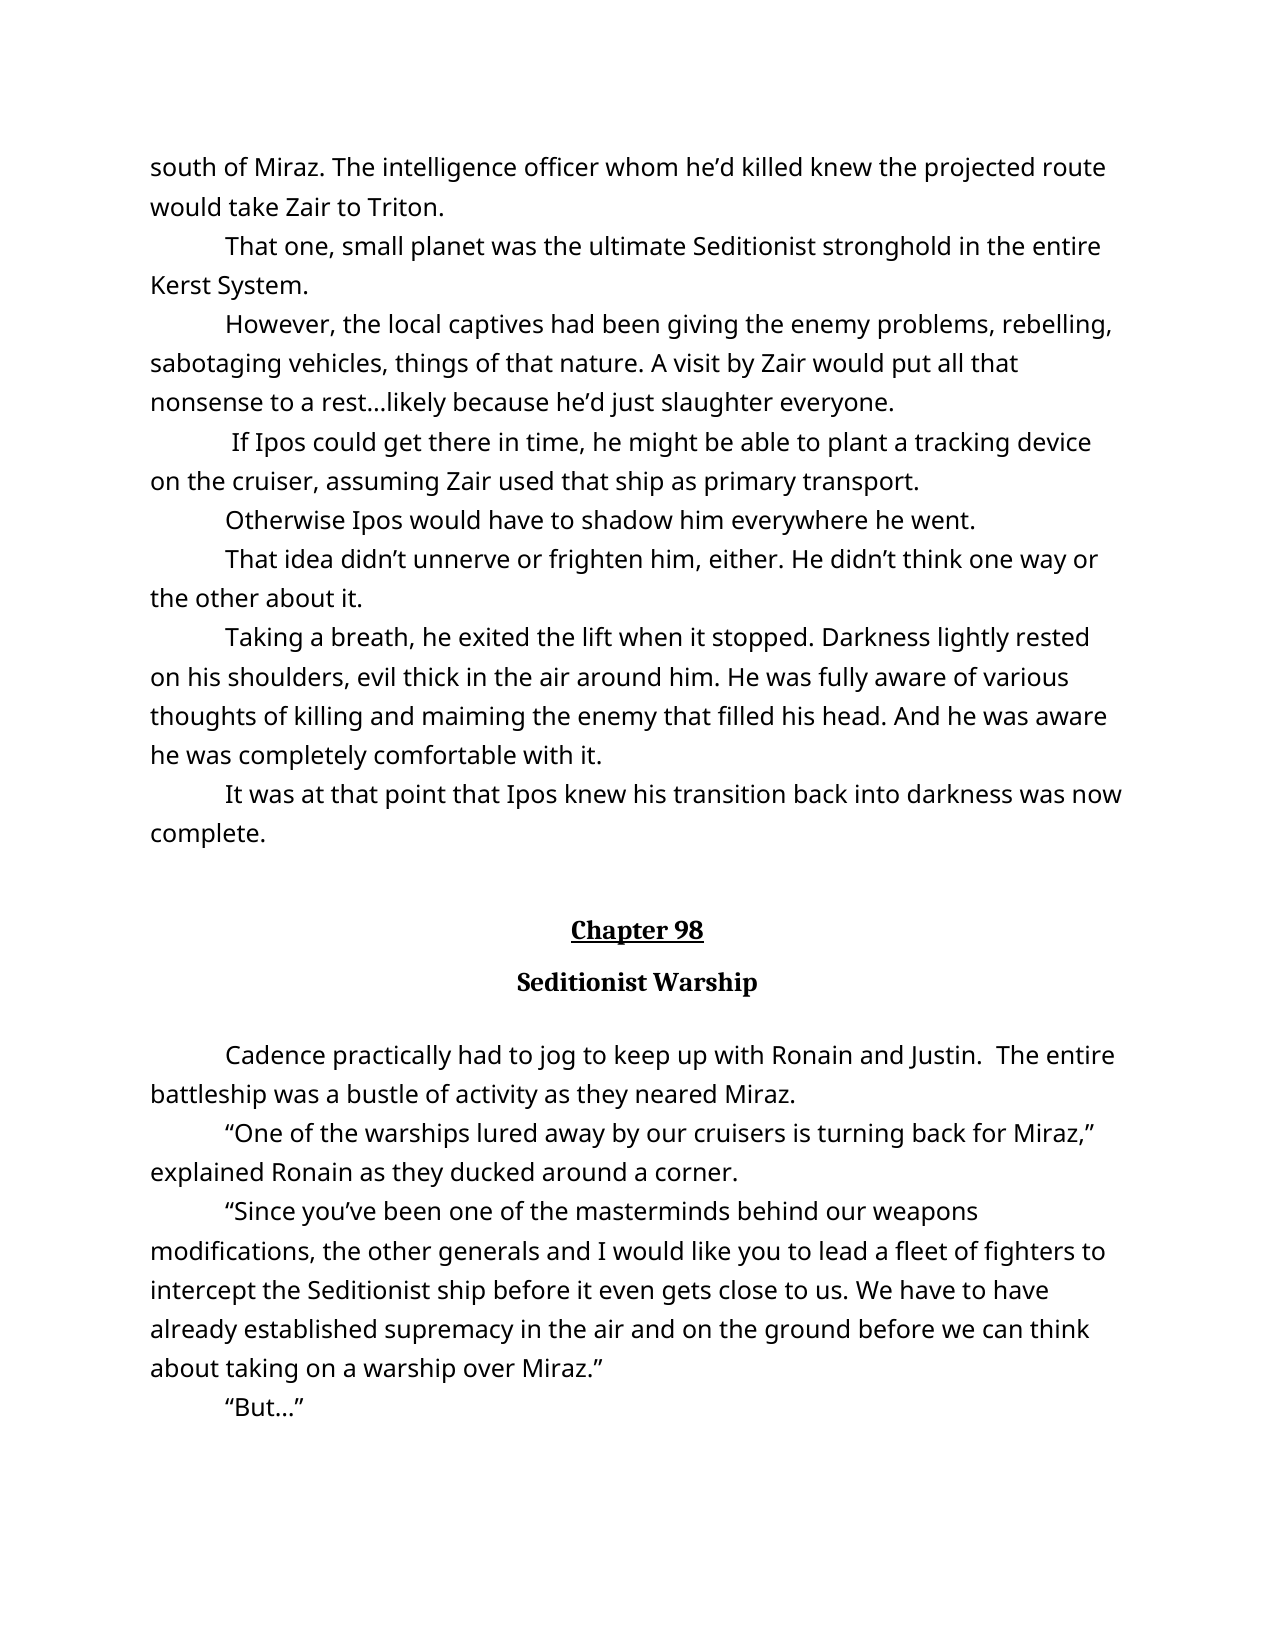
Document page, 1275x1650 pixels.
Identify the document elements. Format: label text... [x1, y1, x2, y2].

text It was at that point that Ipos knew his transition back into darkness was now complete. [150, 777, 1125, 850]
text That one, small planet was the ultimate Seditionist stronghold in the entire Kerst System. [150, 228, 1125, 302]
text That idea didn’t unnerve or frighten him, either. He didn’t think one way or the other about it. [150, 542, 1125, 615]
text “Since you’ve been one of the masterminds behind our weapons modifications, the other generals and I would like you to lead a fleet of fighters to intercept the Seditionist ship before it even gets close to us. We have to have already established supremacy in the air and on the ground before we can think about taking on a warship over Miraz.” [150, 1194, 1125, 1385]
text Cadence practically had to jog to keep up with Ronain and Justin. The entire battleship was a bustle of activity as they neared Miraz. [150, 1037, 1125, 1111]
text Otherwise Ipos would have to shadow him everywhere he went. [150, 502, 1125, 537]
text Taking a breath, he exited the lift when it stopped. Darkness lightly rested on his shoulders, evil thick in the air around him. He was fully aware of various thoughts of killing and maiming the enemy that filled his head. And he was aware he was completely comfortable with it. [150, 620, 1125, 772]
text If Ipos could get there in time, he might be able to plant a tracking device on the cruiser, assuming Zair used that ship as primary transport. [150, 424, 1125, 497]
subtitle Chapter 98 [150, 915, 1125, 946]
subtitle Seditionist Warship [150, 967, 1125, 998]
text However, the local captives had been giving the enemy problems, rebelling, sabotaging vehicles, things of that nature. A visit by Zair would put all that nonsense to a rest…likely because he’d just slaughter everyone. [150, 307, 1125, 419]
text “But…” [150, 1390, 1125, 1424]
text “One of the warships lured away by our cruisers is turning back for Miraz,” explained Ronain as they ducked around a corner. [150, 1116, 1125, 1189]
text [150, 150, 1125, 223]
